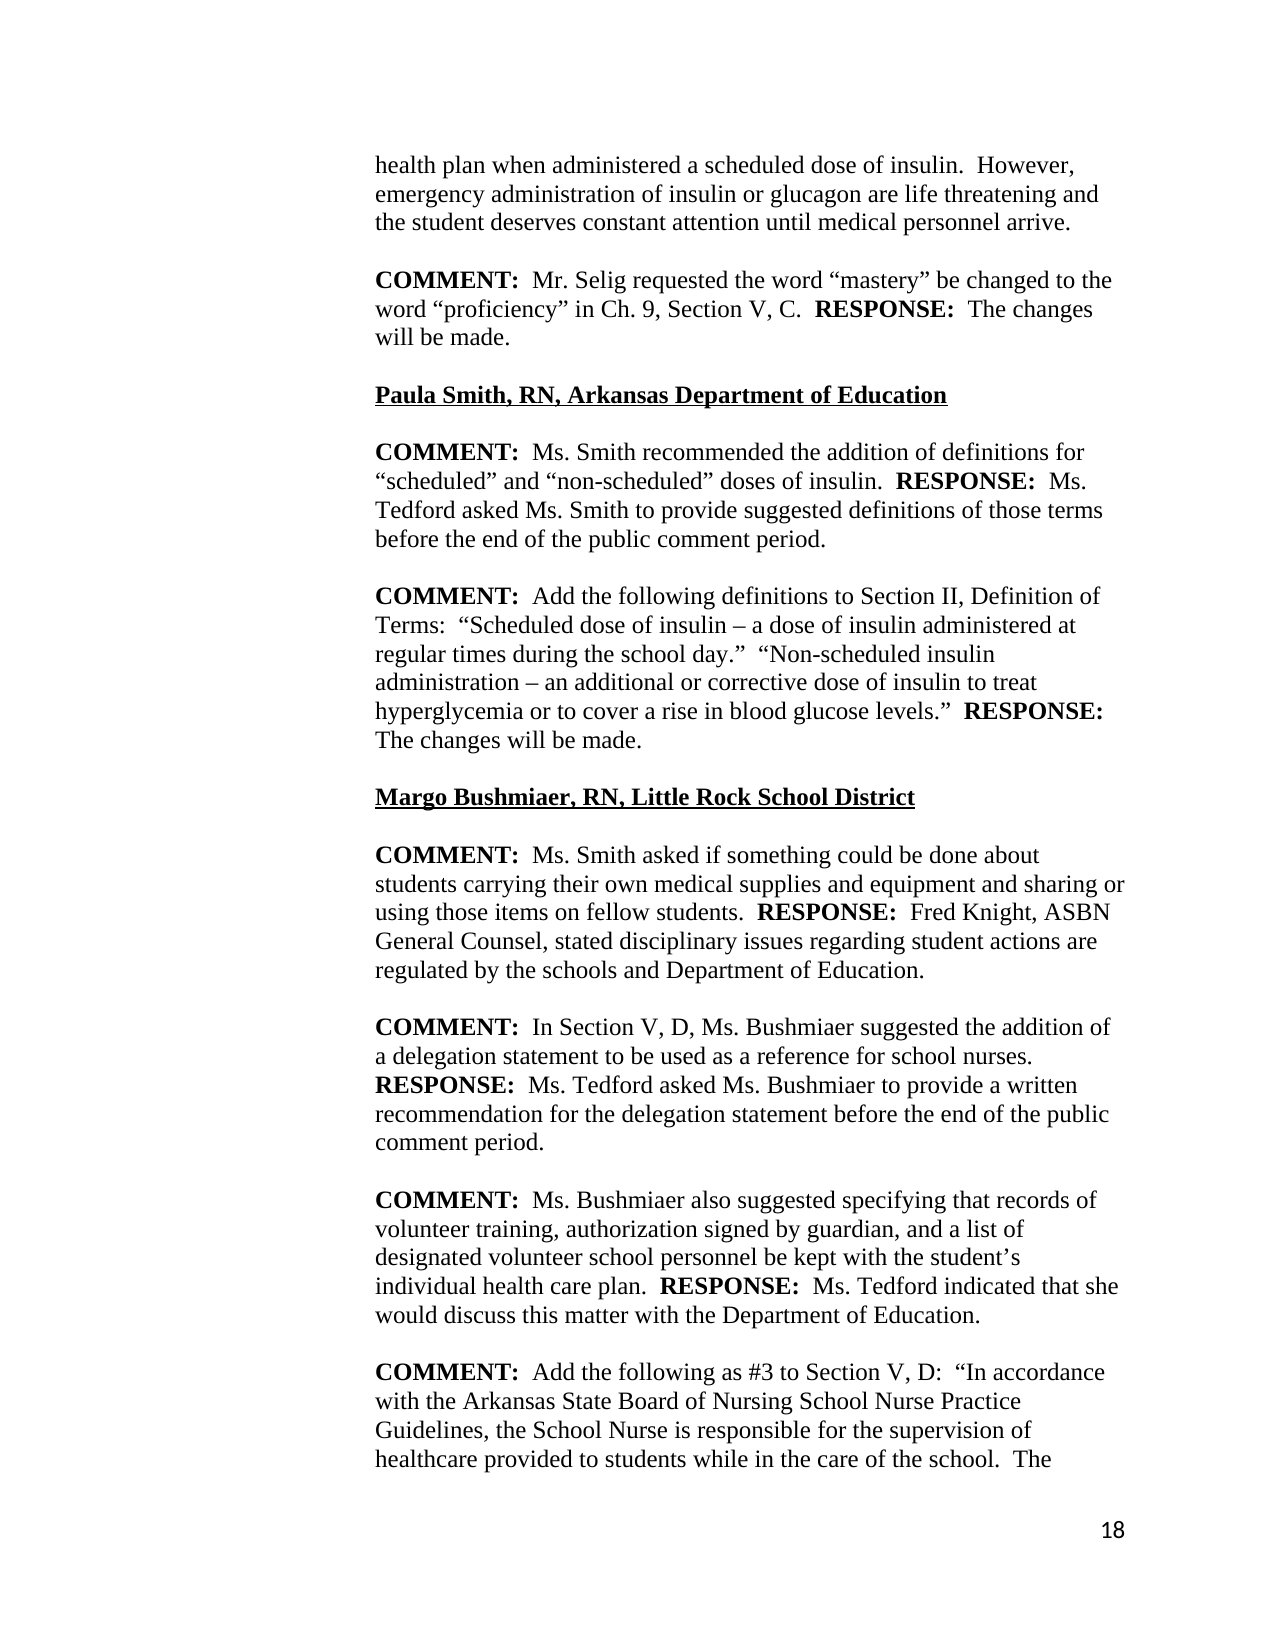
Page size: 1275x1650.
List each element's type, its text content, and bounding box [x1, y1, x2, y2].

text Margo Bushmiaer, RN, Little Rock School District [375, 782, 1125, 811]
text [375, 150, 1125, 236]
text COMMENT: Ms. Smith asked if something could be done about students carrying their own medical supplies and equipment and sharing or using those items on fellow students. RESPONSE: Fred Knight, ASBN General Counsel, stated disciplinary issues regarding student actions are regulated by the schools and Department of Education. [375, 840, 1125, 984]
text COMMENT: Ms. Bushmiaer also suggested specifying that records of volunteer training, authorization signed by guardian, and a list of designated volunteer school personnel be kept with the student’s individual health care plan. RESPONSE: Ms. Tedford indicated that she would discuss this matter with the Department of Education. [375, 1185, 1125, 1329]
text COMMENT: Ms. Smith recommended the addition of definitions for “scheduled” and “non-scheduled” doses of insulin. RESPONSE: Ms. Tedford asked Ms. Smith to provide suggested definitions of those terms before the end of the public comment period. [375, 437, 1125, 552]
text COMMENT: Add the following definitions to Section II, Definition of Terms: “Scheduled dose of insulin – a dose of insulin administered at regular times during the school day.” “Non-scheduled insulin administration – an additional or corrective dose of insulin to treat hyperglycemia or to cover a rise in blood glucose levels.” RESPONSE: The changes will be made. [375, 581, 1125, 754]
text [375, 1357, 1125, 1472]
text COMMENT: Mr. Selig requested the word “mastery” be changed to the word “proficiency” in Ch. 9, Section V, C. RESPONSE: The changes will be made. [375, 265, 1125, 351]
text COMMENT: In Section V, D, Ms. Bushmiaer suggested the addition of a delegation statement to be used as a reference for school nurses. RESPONSE: Ms. Tedford asked Ms. Bushmiaer to provide a written recommendation for the delegation statement before the end of the public comment period. [375, 1012, 1125, 1156]
text Paula Smith, RN, Arkansas Department of Education [375, 380, 1125, 409]
